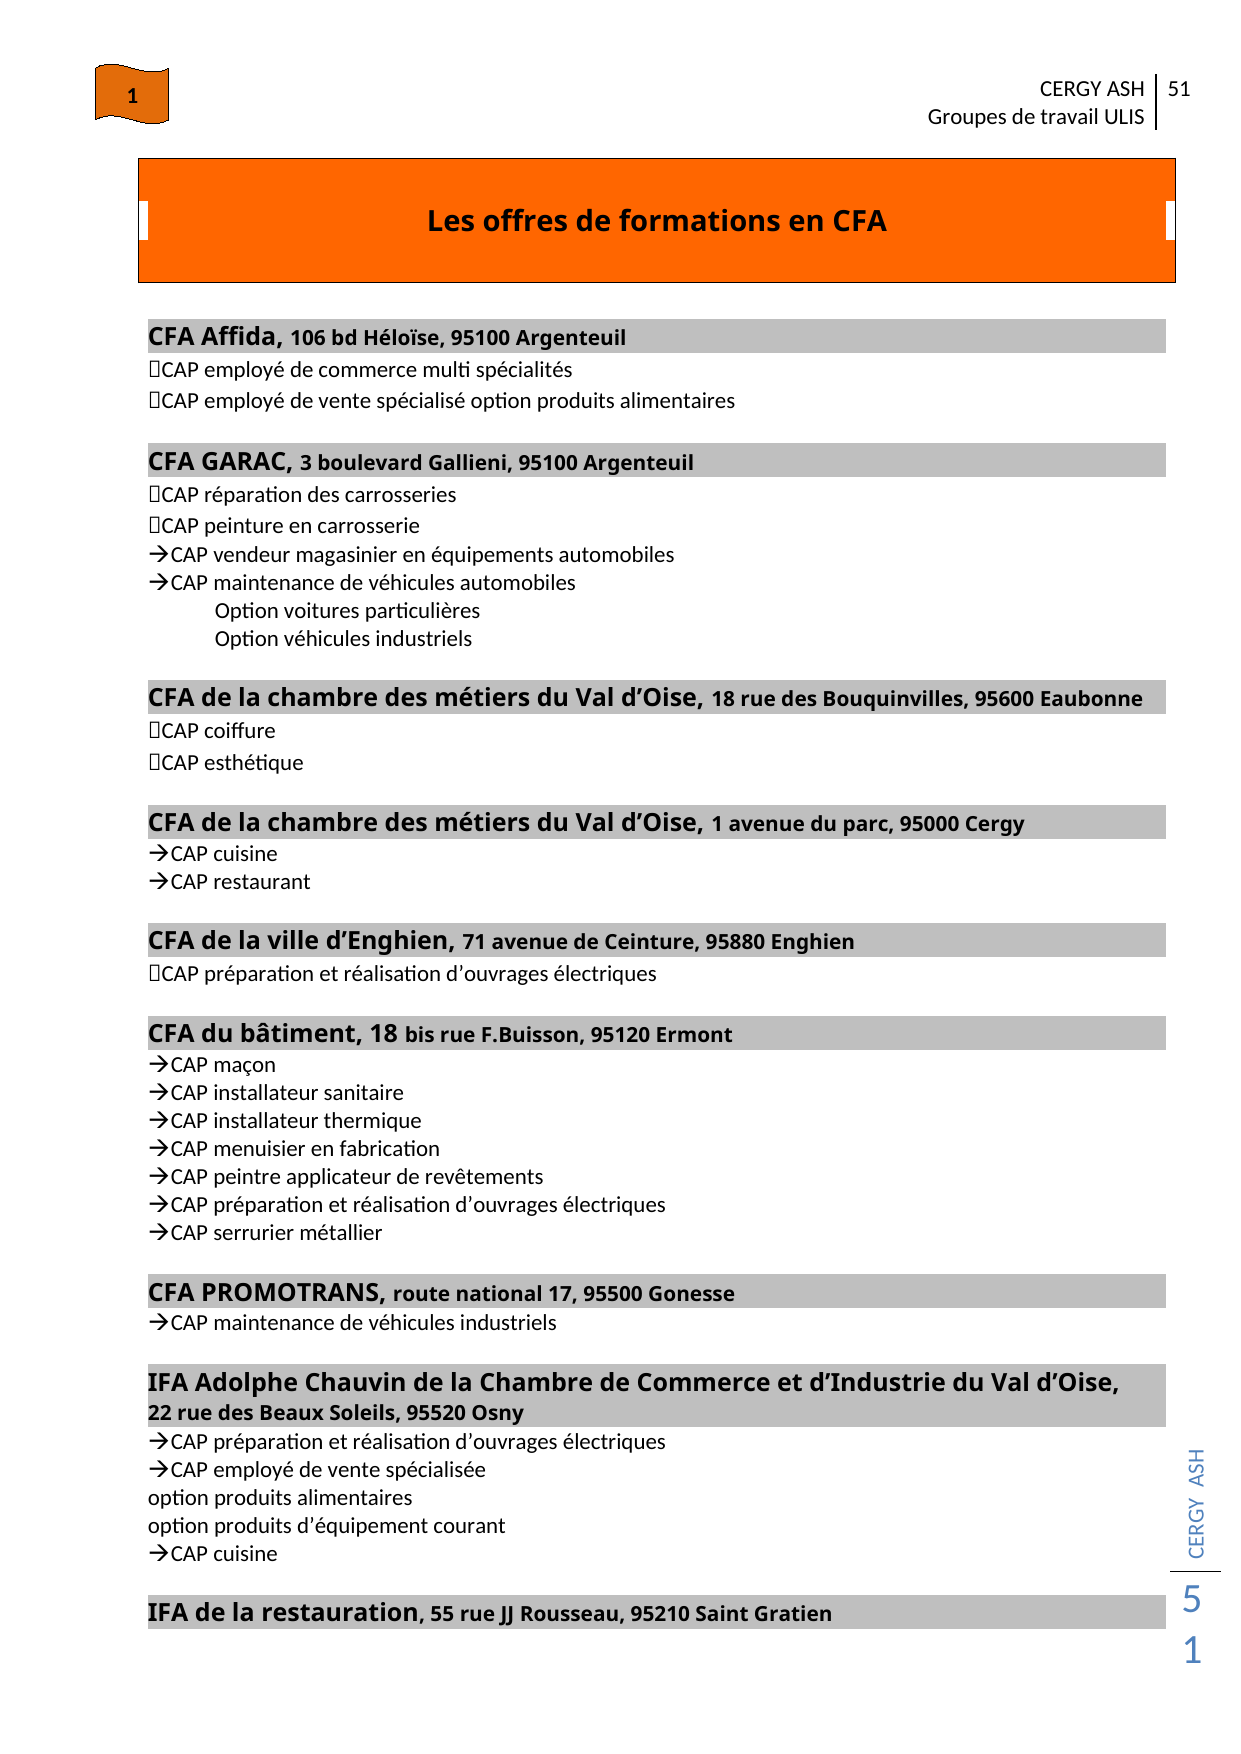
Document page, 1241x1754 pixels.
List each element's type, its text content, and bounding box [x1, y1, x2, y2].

text CAP peinture en carrosserie [148, 509, 1166, 540]
text Option véhicules industriels [148, 624, 1166, 652]
text IFA de la restauration, 55 rue JJ Rousseau, 95210 Saint Gratien [148, 1595, 1166, 1629]
text CAP esthétique [148, 745, 1166, 777]
text CAP préparation et réalisation d’ouvrages électriques [148, 1190, 1166, 1218]
text CAP restaurant [148, 867, 1166, 895]
text 22 rue des Beaux Soleils, 95520 Osny [148, 1398, 1166, 1427]
text CFA PROMOTRANS, route national 17, 95500 Gonesse [148, 1274, 1166, 1308]
text CAP cuisine [148, 1539, 1166, 1567]
text CAP préparation et réalisation d’ouvrages électriques [148, 957, 1166, 988]
text CAP maintenance de véhicules industriels [148, 1308, 1166, 1336]
text CAP installateur sanitaire [148, 1078, 1166, 1106]
text CFA du bâtiment, 18 bis rue F.Buisson, 95120 Ermont [148, 1016, 1166, 1050]
text CAP maintenance de véhicules automobiles [148, 568, 1166, 596]
text Option voitures particulières [148, 596, 1166, 624]
text CAP serrurier métallier [148, 1218, 1166, 1246]
text CAP peintre applicateur de revêtements [148, 1162, 1166, 1190]
text CAP menuisier en fabrication [148, 1134, 1166, 1162]
text CAP cuisine [148, 839, 1166, 867]
text CAP préparation et réalisation d’ouvrages électriques [148, 1427, 1166, 1455]
text CFA Affida, 106 bd Héloïse, 95100 Argenteuil [148, 319, 1166, 353]
text CAP coiffure [148, 714, 1166, 745]
text CAP vendeur magasinier en équipements automobiles [148, 540, 1166, 568]
text CFA GARAC, 3 boulevard Gallieni, 95100 Argenteuil [148, 443, 1166, 477]
text CFA de la chambre des métiers du Val d’Oise, 18 rue des Bouquinvilles, 95600 Eaubonne [148, 680, 1166, 714]
text IFA Adolphe Chauvin de la Chambre de Commerce et d’Industrie du Val d’Oise, [148, 1364, 1166, 1398]
text CAP maçon [148, 1050, 1166, 1078]
text CAP employé de vente spécialisée [148, 1455, 1166, 1483]
text CFA de la ville d’Enghien, 71 avenue de Ceinture, 95880 Enghien [148, 923, 1166, 957]
text option produits alimentaires [148, 1483, 1166, 1511]
text CAP installateur thermique [148, 1106, 1166, 1134]
text CFA de la chambre des métiers du Val d’Oise, 1 avenue du parc, 95000 Cergy [148, 805, 1166, 839]
text CAP employé de vente spécialisé option produits alimentaires [148, 384, 1166, 415]
text CAP réparation des carrosseries [148, 477, 1166, 509]
text Les offres de formations en CFA [148, 201, 1166, 237]
text CAP employé de commerce multi spécialités [148, 353, 1166, 384]
text option produits d’équipement courant [148, 1511, 1166, 1539]
